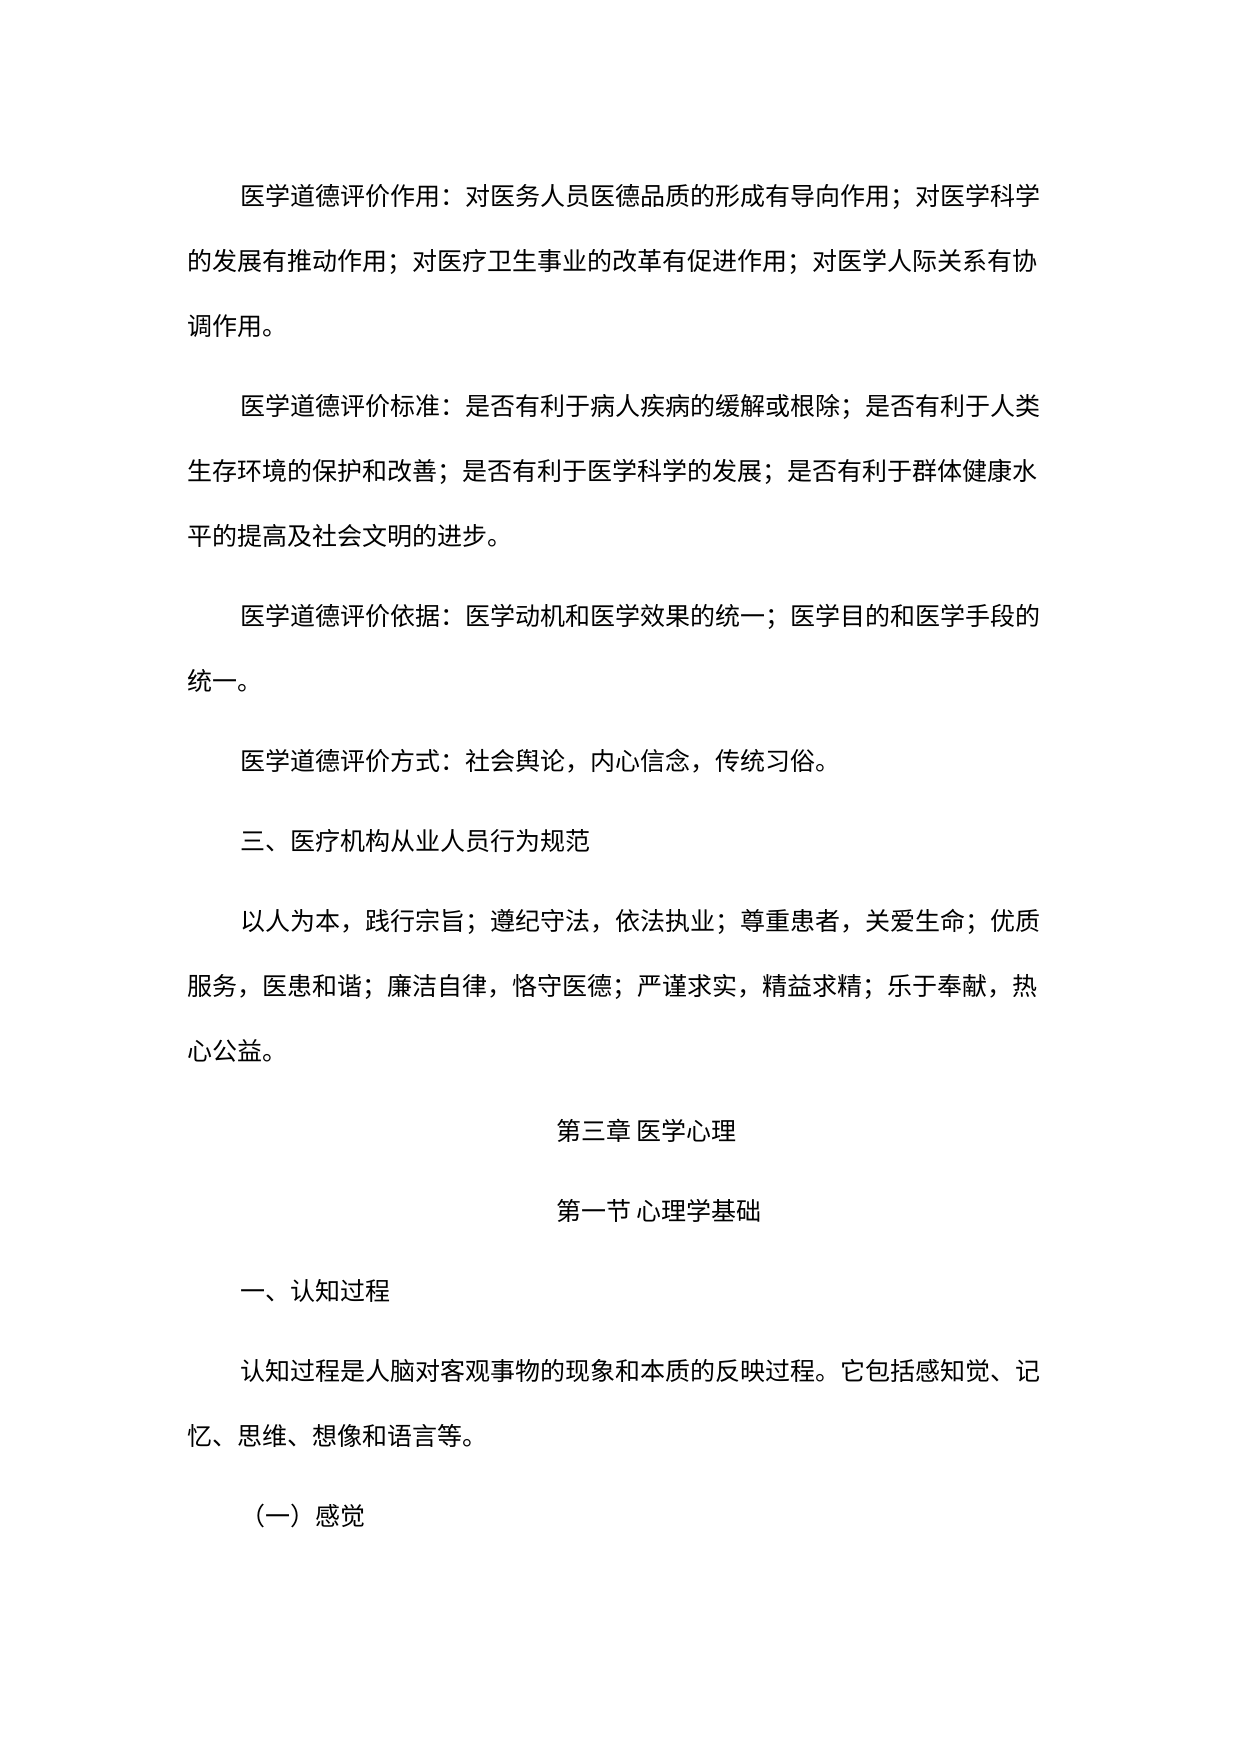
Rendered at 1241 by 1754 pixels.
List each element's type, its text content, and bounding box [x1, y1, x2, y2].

text 医学道德评价依据：医学动机和医学效果的统一；医学目的和医学手段的统一。 [187, 582, 1053, 712]
text 医学道德评价作用：对医务人员医德品质的形成有导向作用；对医学科学的发展有推动作用；对医疗卫生事业的改革有促进作用；对医学人际关系有协调作用。 [187, 162, 1053, 357]
text 认知过程是人脑对客观事物的现象和本质的反映过程。它包括感知觉、记忆、思维、想像和语言等。 [187, 1337, 1053, 1467]
text （一）感觉 [187, 1482, 1053, 1547]
text 以人为本，践行宗旨；遵纪守法，依法执业；尊重患者，关爱生命；优质服务，医患和谐；廉洁自律，恪守医德；严谨求实，精益求精；乐于奉献，热心公益。 [187, 887, 1053, 1082]
text 第一节 心理学基础 [187, 1177, 1053, 1242]
text 三、医疗机构从业人员行为规范 [187, 807, 1053, 872]
text 第三章 医学心理 [187, 1097, 1053, 1162]
text 医学道德评价方式：社会舆论，内心信念，传统习俗。 [187, 727, 1053, 792]
text 一、认知过程 [187, 1257, 1053, 1322]
text 医学道德评价标准：是否有利于病人疾病的缓解或根除；是否有利于人类生存环境的保护和改善；是否有利于医学科学的发展；是否有利于群体健康水平的提高及社会文明的进步。 [187, 372, 1053, 567]
